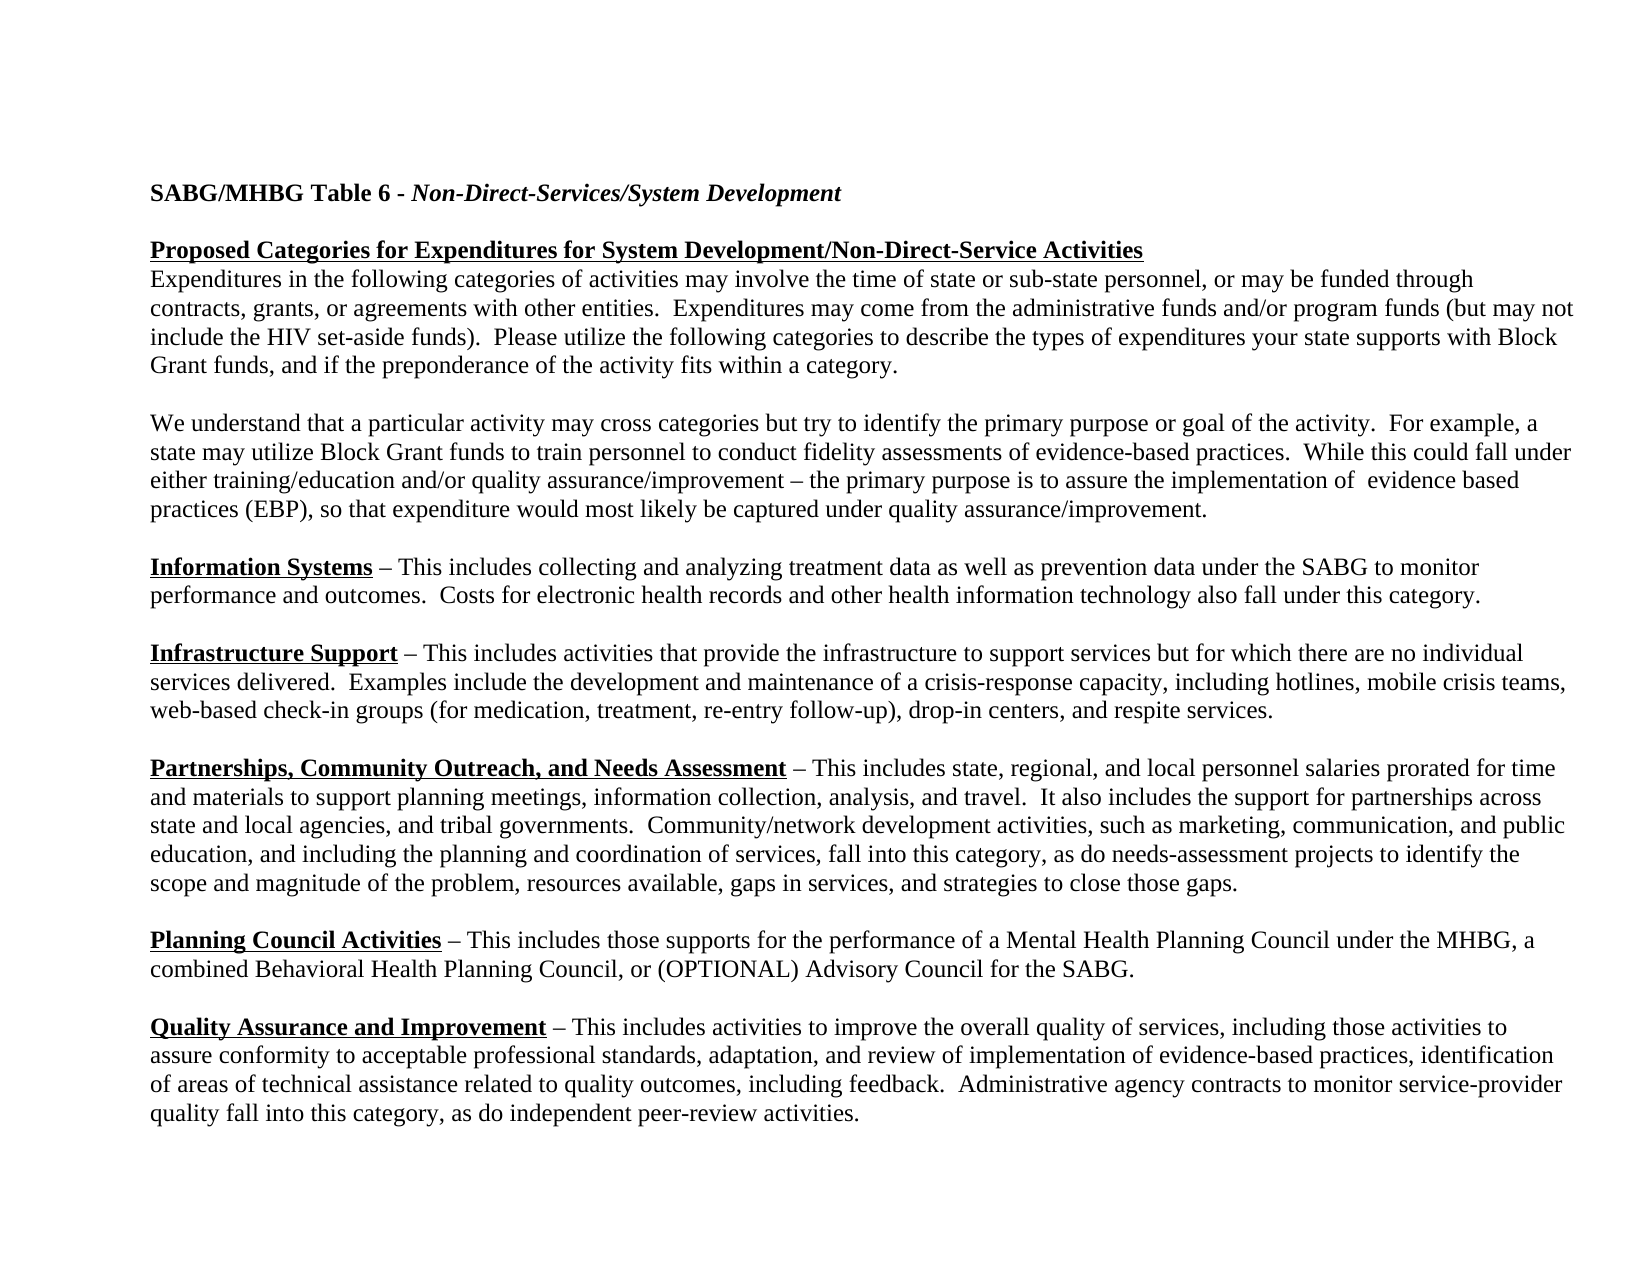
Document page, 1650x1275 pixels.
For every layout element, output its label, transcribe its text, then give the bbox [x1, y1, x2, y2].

text Planning Council Activities – This includes those supports for the performance of a Mental Health Planning Council under the MHBG, a combined Behavioral Health Planning Council, or (OPTIONAL) Advisory Council for the SABG. [150, 926, 1575, 983]
text Proposed Categories for Expenditures for System Development/Non-Direct-Service Activities [150, 236, 1575, 264]
text We understand that a particular activity may cross categories but try to identify the primary purpose or goal of the activity. For example, a state may utilize Block Grant funds to train personnel to conduct fidelity assessments of evidence-based practices. While this could fall under either training/education and/or quality assurance/improvement – the primary purpose is to assure the implementation of evidence based practices (EBP), so that expenditure would most likely be captured under quality assurance/improvement. [150, 408, 1575, 523]
text Infrastructure Support – This includes activities that provide the infrastructure to support services but for which there are no individual services delivered. Examples include the development and maintenance of a crisis-response capacity, including hotlines, mobile crisis teams, web-based check-in groups (for medication, treatment, re-entry follow-up), drop-in centers, and respite services. [150, 638, 1575, 724]
text Expenditures in the following categories of activities may involve the time of state or sub-state personnel, or may be funded through contracts, grants, or agreements with other entities. Expenditures may come from the administrative funds and/or program funds (but may not include the HIV set-aside funds). Please utilize the following categories to describe the types of expenditures your state supports with Block Grant funds, and if the preponderance of the activity fits within a category. [150, 264, 1575, 379]
text Information Systems – This includes collecting and analyzing treatment data as well as prevention data under the SABG to monitor performance and outcomes. Costs for electronic health records and other health information technology also fall under this category. [150, 552, 1575, 609]
text Quality Assurance and Improvement – This includes activities to improve the overall quality of services, including those activities to assure conformity to acceptable professional standards, adaptation, and review of implementation of evidence-based practices, identification of areas of technical assistance related to quality outcomes, including feedback. Administrative agency contracts to monitor service-provider quality fall into this category, as do independent peer-review activities. [150, 1012, 1575, 1127]
text SABG/MHBG Table 6 - Non-Direct-Services/System Development [150, 178, 1575, 207]
text Partnerships, Community Outreach, and Needs Assessment – This includes state, regional, and local personnel salaries prorated for time and materials to support planning meetings, information collection, analysis, and travel. It also includes the support for partnerships across state and local agencies, and tribal governments. Community/network development activities, such as marketing, communication, and public education, and including the planning and coordination of services, fall into this category, as do needs-assessment projects to identify the scope and magnitude of the problem, resources available, gaps in services, and strategies to close those gaps. [150, 753, 1575, 897]
